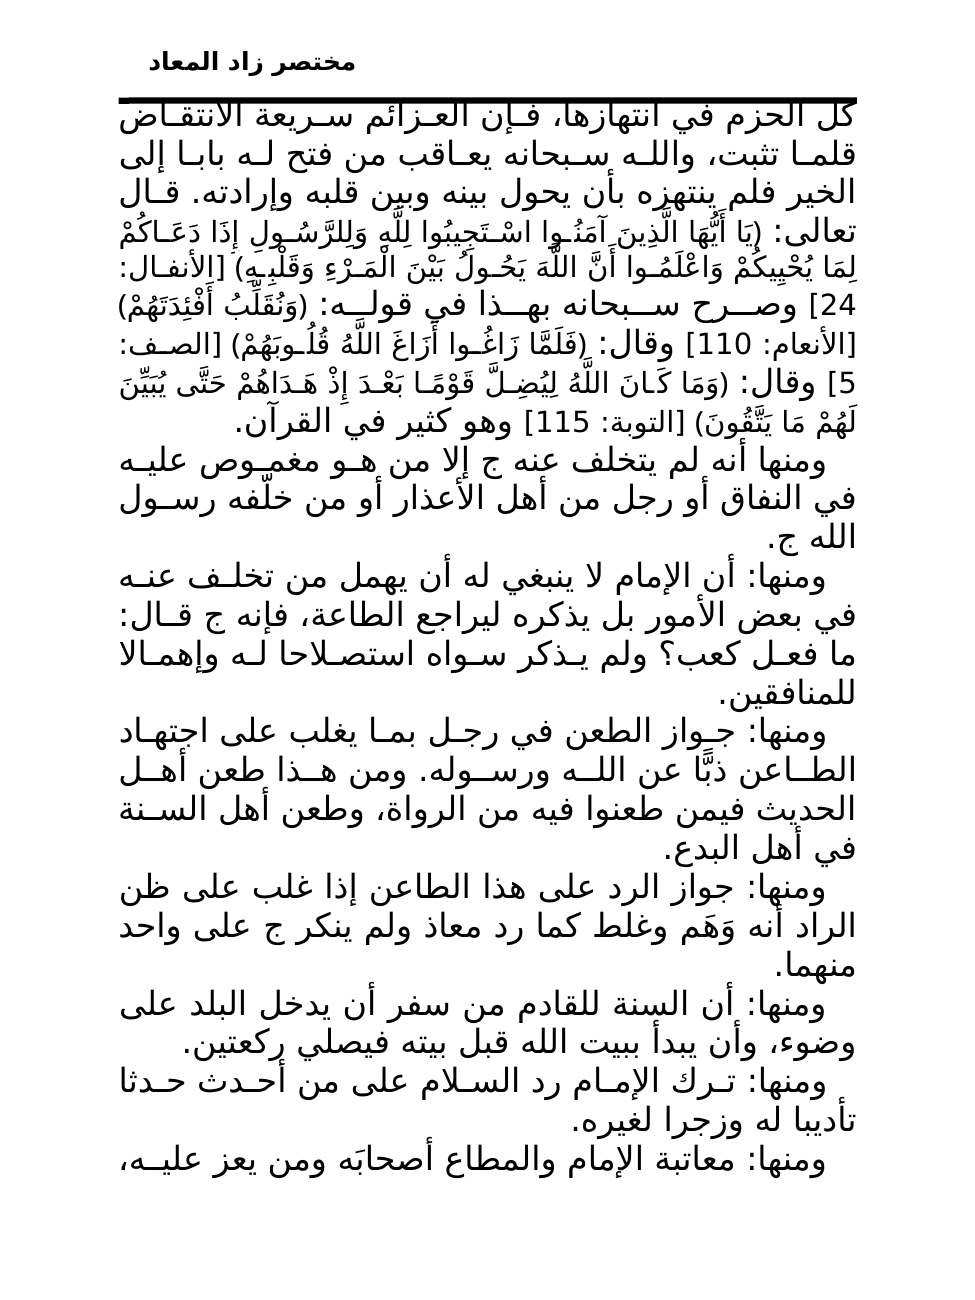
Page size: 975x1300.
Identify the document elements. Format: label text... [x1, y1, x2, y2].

text ومنها: جواز الطعن في رجل بما يغلب على اجتهاد الطاعن ذبًّا عن الله ورسوله. ومن هذا طعن أهل الحديث فيمن طعنوا فيه من الرواة، وطعن أهل السنة في أهل البدع. [118, 712, 857, 867]
text ومنها أنه لم يتخلف عنه ج إلا من هو مغموص عليه في النفاق أو رجل من أهل الأعذار أو من خلّفه رسول الله ج. [118, 440, 857, 557]
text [118, 1139, 857, 1178]
text ومنها: أن السنة للقادم من سفر أن يدخل البلد على وضوء، وأن يبدأ ببيت الله قبل بيته فيصلي ركعتين. [118, 984, 857, 1062]
text ومنها: أن الإمام لا ينبغي له أن يهمل من تخلف عنه في بعض الأمور بل يذكره ليراجع الطاعة، فإنه ج قال: ما فعل كعب؟ ولم يذكر سواه استصلاحا له وإهمالا للمنافقين. [118, 557, 857, 712]
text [118, 95, 857, 440]
text ومنها: ترك الإمام رد السلام على من أحدث حدثا تأديبا له وزجرا لغيره. [118, 1062, 857, 1139]
text ومنها: جواز الرد على هذا الطاعن إذا غلب على ظن الراد أنه وَهَم وغلط كما رد معاذ ولم ينكر ج على واحد منهما. [118, 867, 857, 984]
